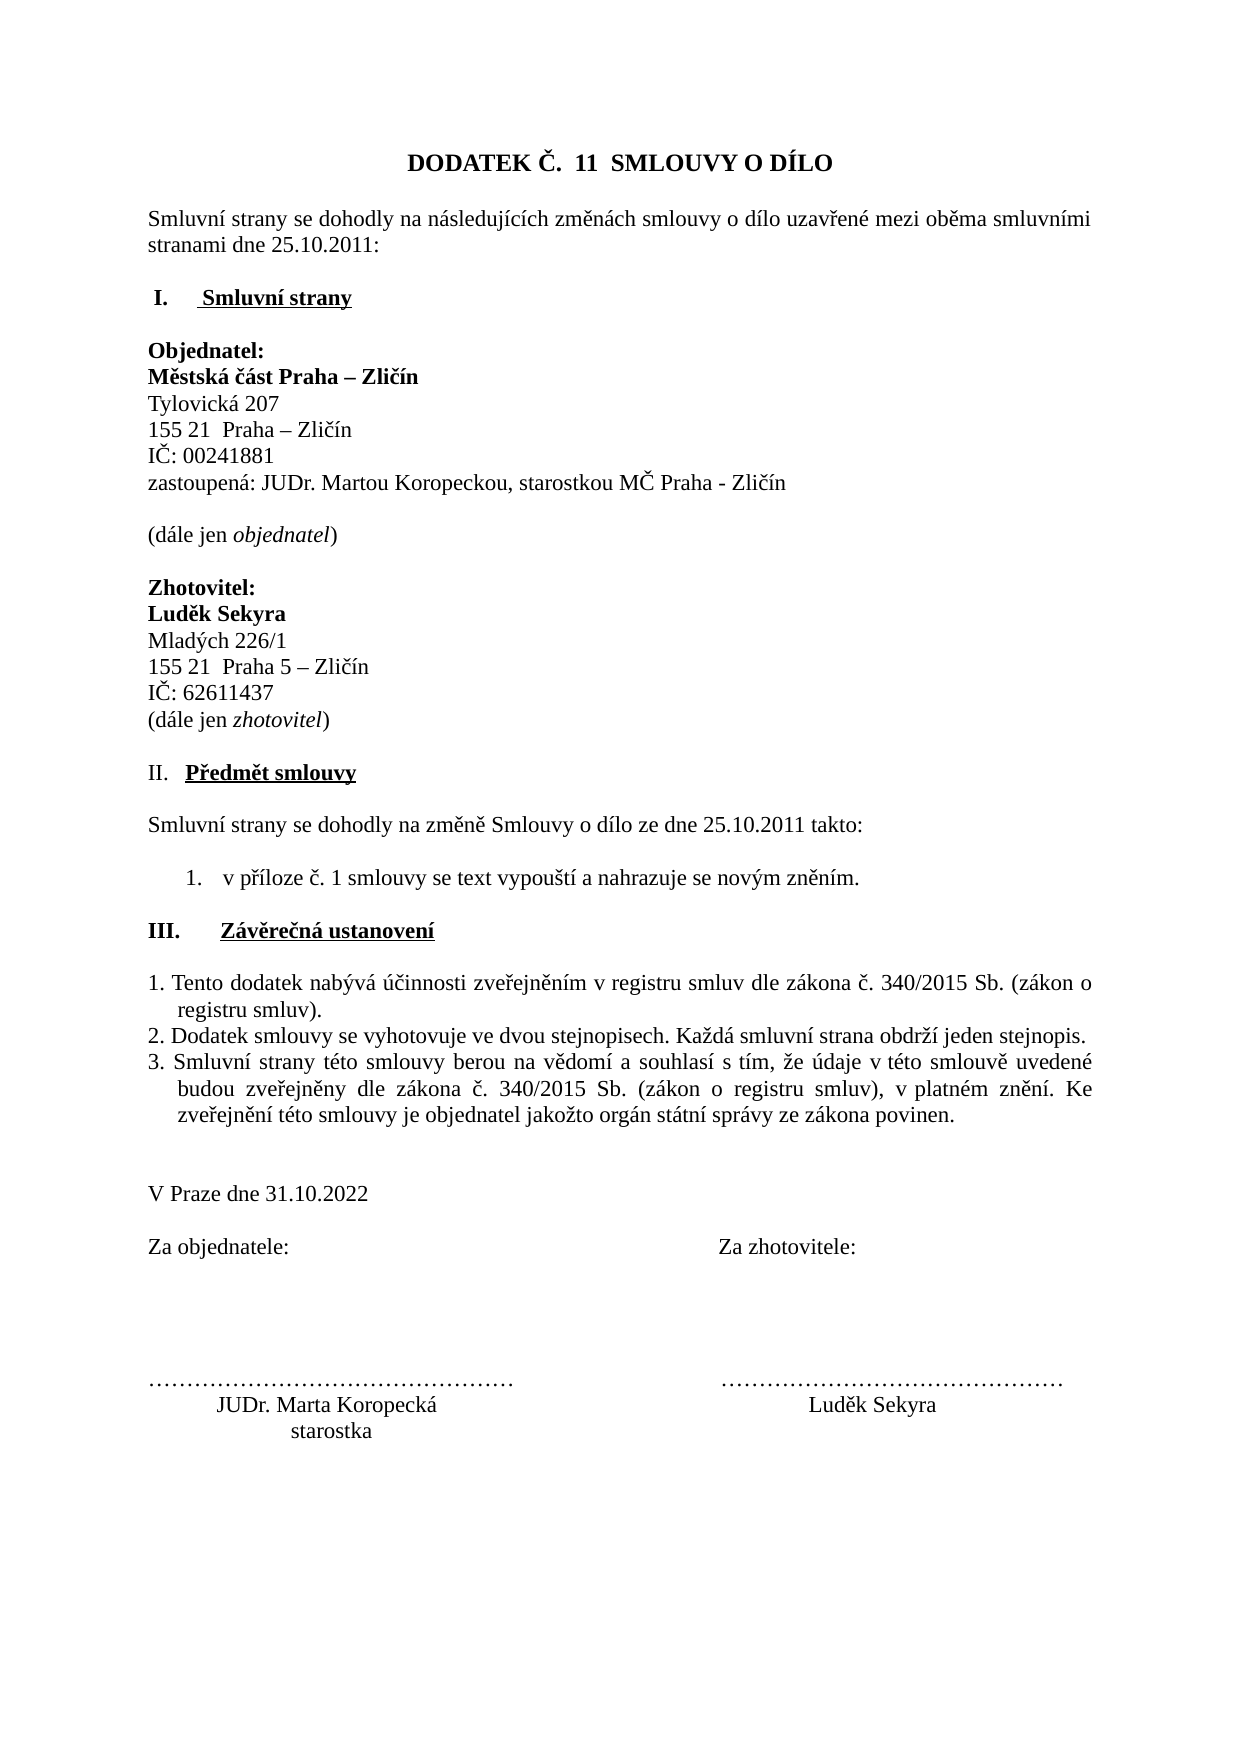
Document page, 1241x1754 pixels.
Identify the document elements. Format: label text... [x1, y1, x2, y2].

text III. Závěrečná ustanovení [148, 917, 1093, 943]
text Za objednatele: Za zhotovitele: [148, 1233, 1093, 1259]
text JUDr. Marta Koropecká Luděk Sekyra [148, 1391, 1093, 1417]
text I. Smluvní strany [148, 284, 1093, 311]
text starostka [148, 1417, 1093, 1444]
text Zhotovitel: [148, 574, 1093, 600]
text (dále jen objednatel) [148, 521, 1093, 548]
text V Praze dne 31.10.2022 [148, 1180, 1093, 1207]
list Předmět smlouvy [148, 758, 1093, 785]
text 155 21 Praha – Zličín [148, 416, 1093, 442]
text Tylovická 207 [148, 389, 1093, 416]
text 155 21 Praha 5 – Zličín [148, 653, 1093, 679]
text ………………………………………… ……………………………………… [148, 1365, 1093, 1391]
text IČ: 62611437 [148, 679, 1093, 706]
text 2. Dodatek smlouvy se vyhotovuje ve dvou stejnopisech. Každá smluvní strana obdrží jeden stejnopis. [148, 1022, 1093, 1048]
text Objednatel: [148, 337, 1093, 363]
text zastoupená: JUDr. Martou Koropeckou, starostkou MČ Praha - Zličín [148, 469, 1093, 495]
text DODATEK Č. 11 SMLOUVY O DÍLO [148, 148, 1093, 176]
text IČ: 00241881 [148, 442, 1093, 469]
text Městská část Praha – Zličín [148, 363, 1093, 389]
text 3. Smluvní strany této smlouvy berou na vědomí a souhlasí s tím, že údaje v této smlouvě uvedené budou zveřejněny dle zákona č. 340/2015 Sb. (zákon o registru smluv), v platném znění. Ke zveřejnění této smlouvy je objednatel jakožto orgán státní správy ze zákona povinen. [148, 1048, 1093, 1127]
text Smluvní strany se dohodly na následujících změnách smlouvy o dílo uzavřené mezi oběma smluvními stranami dne 25.10.2011: [148, 205, 1093, 258]
text (dále jen zhotovitel) [148, 706, 1093, 732]
list v příloze č. 1 smlouvy se text vypouští a nahrazuje se novým zněním. [185, 864, 1093, 890]
text Luděk Sekyra [148, 600, 1093, 627]
text Smluvní strany se dohodly na změně Smlouvy o dílo ze dne 25.10.2011 takto: [148, 811, 1093, 838]
text Mladých 226/1 [148, 627, 1093, 653]
text 1. Tento dodatek nabývá účinnosti zveřejněním v registru smluv dle zákona č. 340/2015 Sb. (zákon o registru smluv). [148, 969, 1093, 1022]
